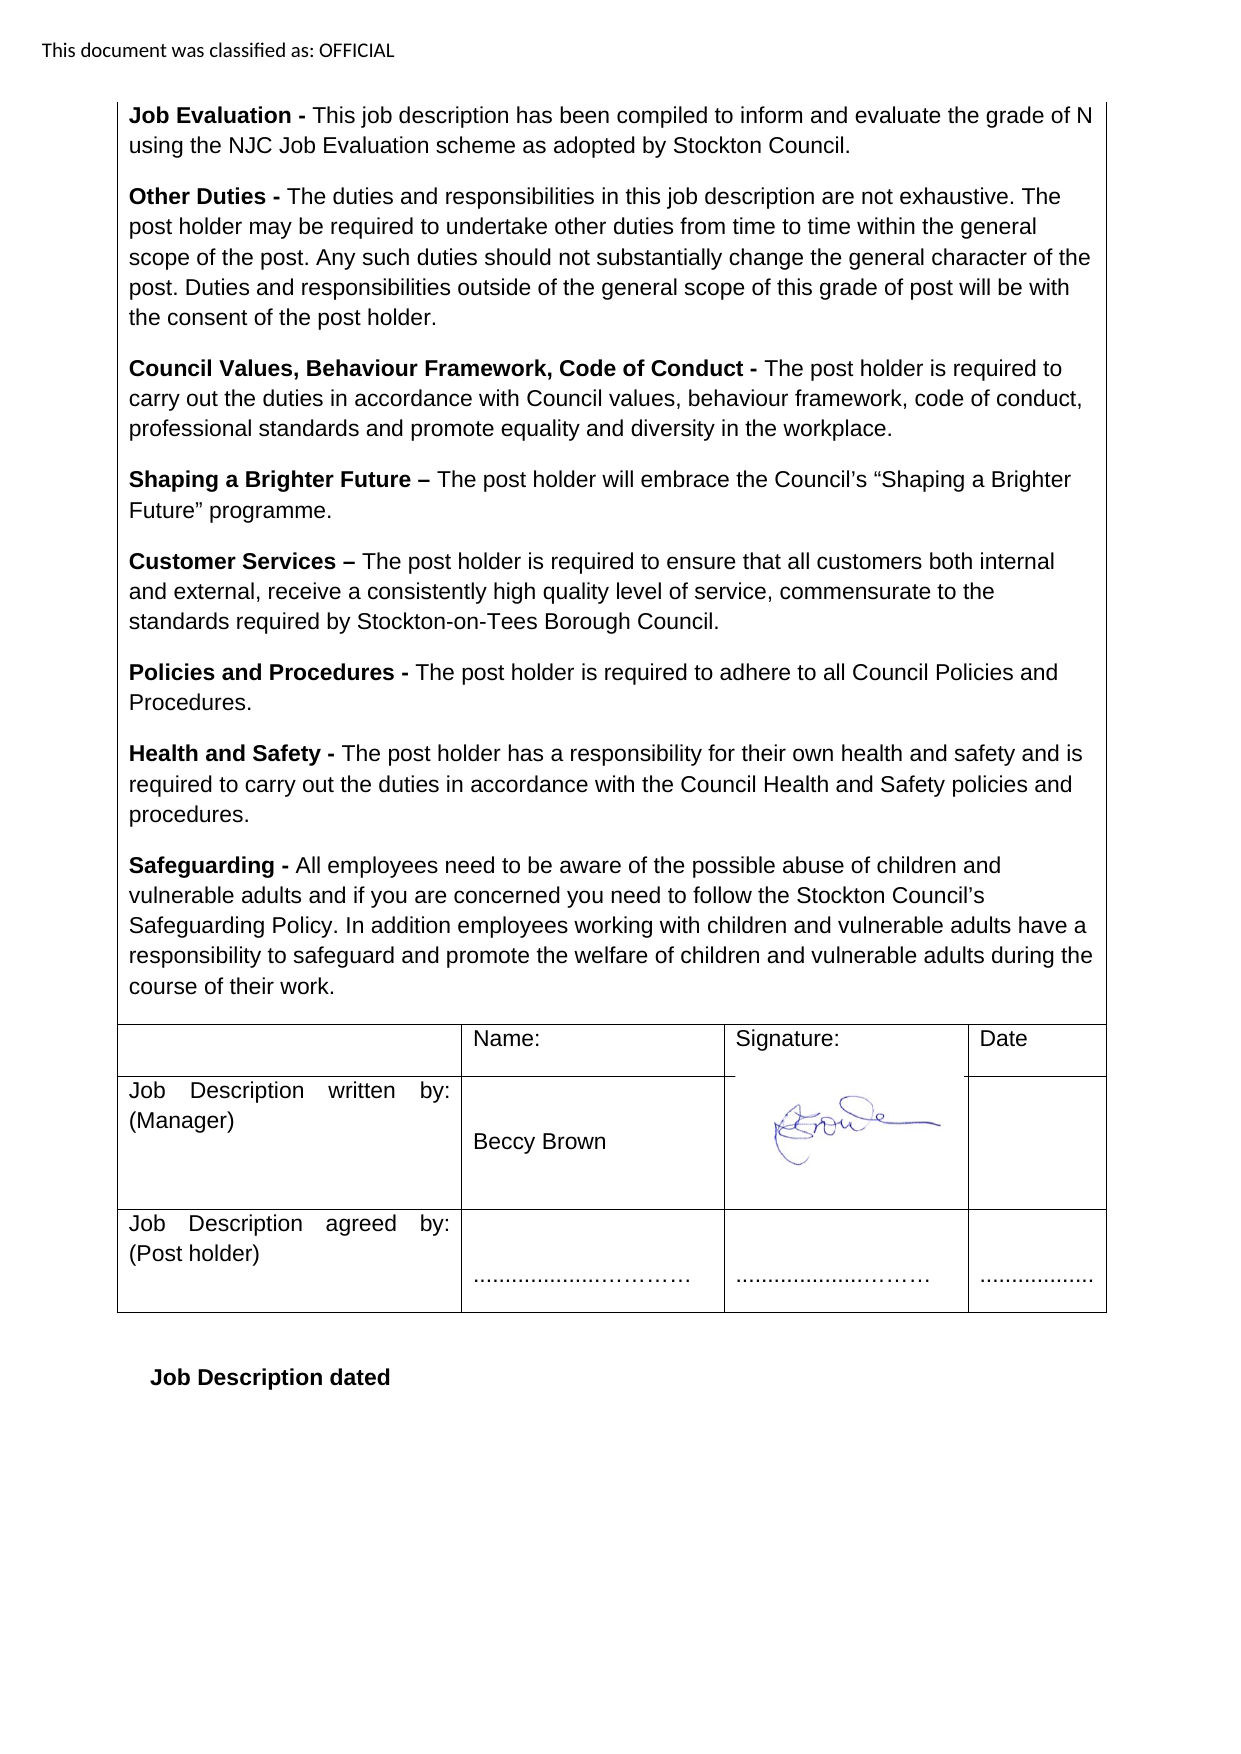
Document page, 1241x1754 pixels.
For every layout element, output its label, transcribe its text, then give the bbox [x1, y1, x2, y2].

table_cell Date [969, 1025, 1106, 1076]
table_cell .................. [969, 1210, 1106, 1312]
table_cell Other Duties - The duties and responsibilities in this job description are not exhaustive. The post holder may be required to undertake other duties from time to time within the general scope of the post. Any such duties should not substantially change the general character of the post. Duties and responsibilities outside of the general scope of this grade of post will be with the consent of the post holder. [118, 183, 1106, 355]
table_cell [118, 1025, 461, 1076]
table_cell Beccy Brown [462, 1077, 724, 1209]
table_cell [969, 1077, 1106, 1209]
table_cell Name: [462, 1025, 724, 1076]
table_cell ....................……… [725, 1210, 968, 1312]
table_cell Council Values, Behaviour Framework, Code of Conduct - The post holder is required to carry out the duties in accordance with Council values, behaviour framework, code of conduct, professional standards and promote equality and diversity in the workplace. Shaping a Brighter Future – The post holder will embrace the Council’s “Shaping a Brighter Future” programme. Customer Services – The post holder is required to ensure that all customers both internal and external, receive a consistently high quality level of service, commensurate to the standards required by Stockton-on-Tees Borough Council. Policies and Procedures - The post holder is required to adhere to all Council Policies and Procedures. [118, 355, 1106, 740]
table_cell Signature: [725, 1025, 968, 1076]
text Job Description dated [150, 1364, 1090, 1391]
table_cell Job Description agreed by: (Post holder) [118, 1210, 461, 1312]
table_cell Health and Safety - The post holder has a responsibility for their own health and safety and is required to carry out the duties in accordance with the Council Health and Safety policies and procedures. Safeguarding - All employees need to be aware of the possible abuse of children and vulnerable adults and if you are concerned you need to follow the Stockton Council’s Safeguarding Policy. In addition employees working with children and vulnerable adults have a responsibility to safeguard and promote the welfare of children and vulnerable adults during the course of their work. [118, 740, 1106, 1024]
picture [735, 1076, 965, 1179]
table_cell ....................………… [462, 1210, 724, 1312]
table_cell Job Description written by: (Manager) [118, 1077, 461, 1209]
table_cell [725, 1077, 968, 1209]
table_cell Job Evaluation - This job description has been compiled to inform and evaluate the grade of N using the NJC Job Evaluation scheme as adopted by Stockton Council. [118, 102, 1106, 183]
